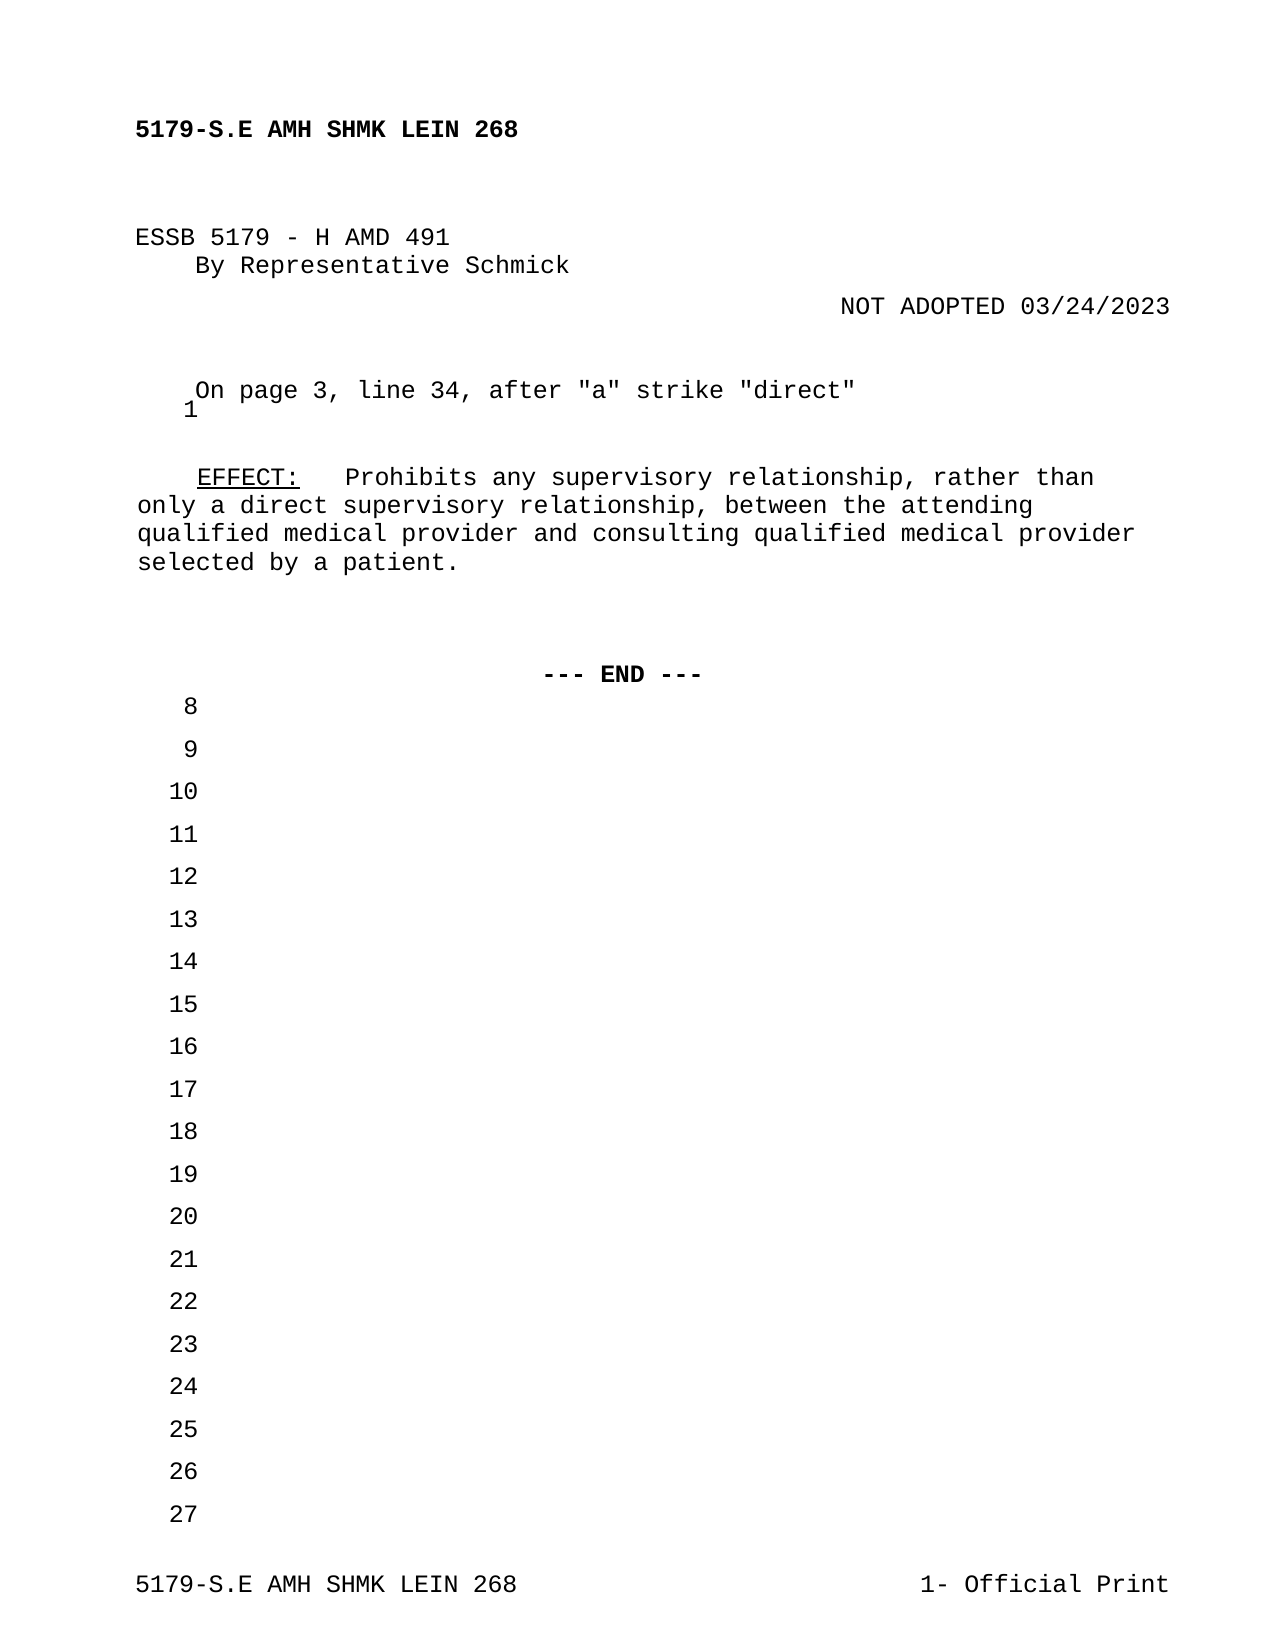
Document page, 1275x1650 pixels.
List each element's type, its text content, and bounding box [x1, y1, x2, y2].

text - [135, 224, 1170, 252]
text On page 3, line 34, after "a" strike "direct" [135, 365, 1170, 407]
text --- END --- [75, 648, 1170, 691]
